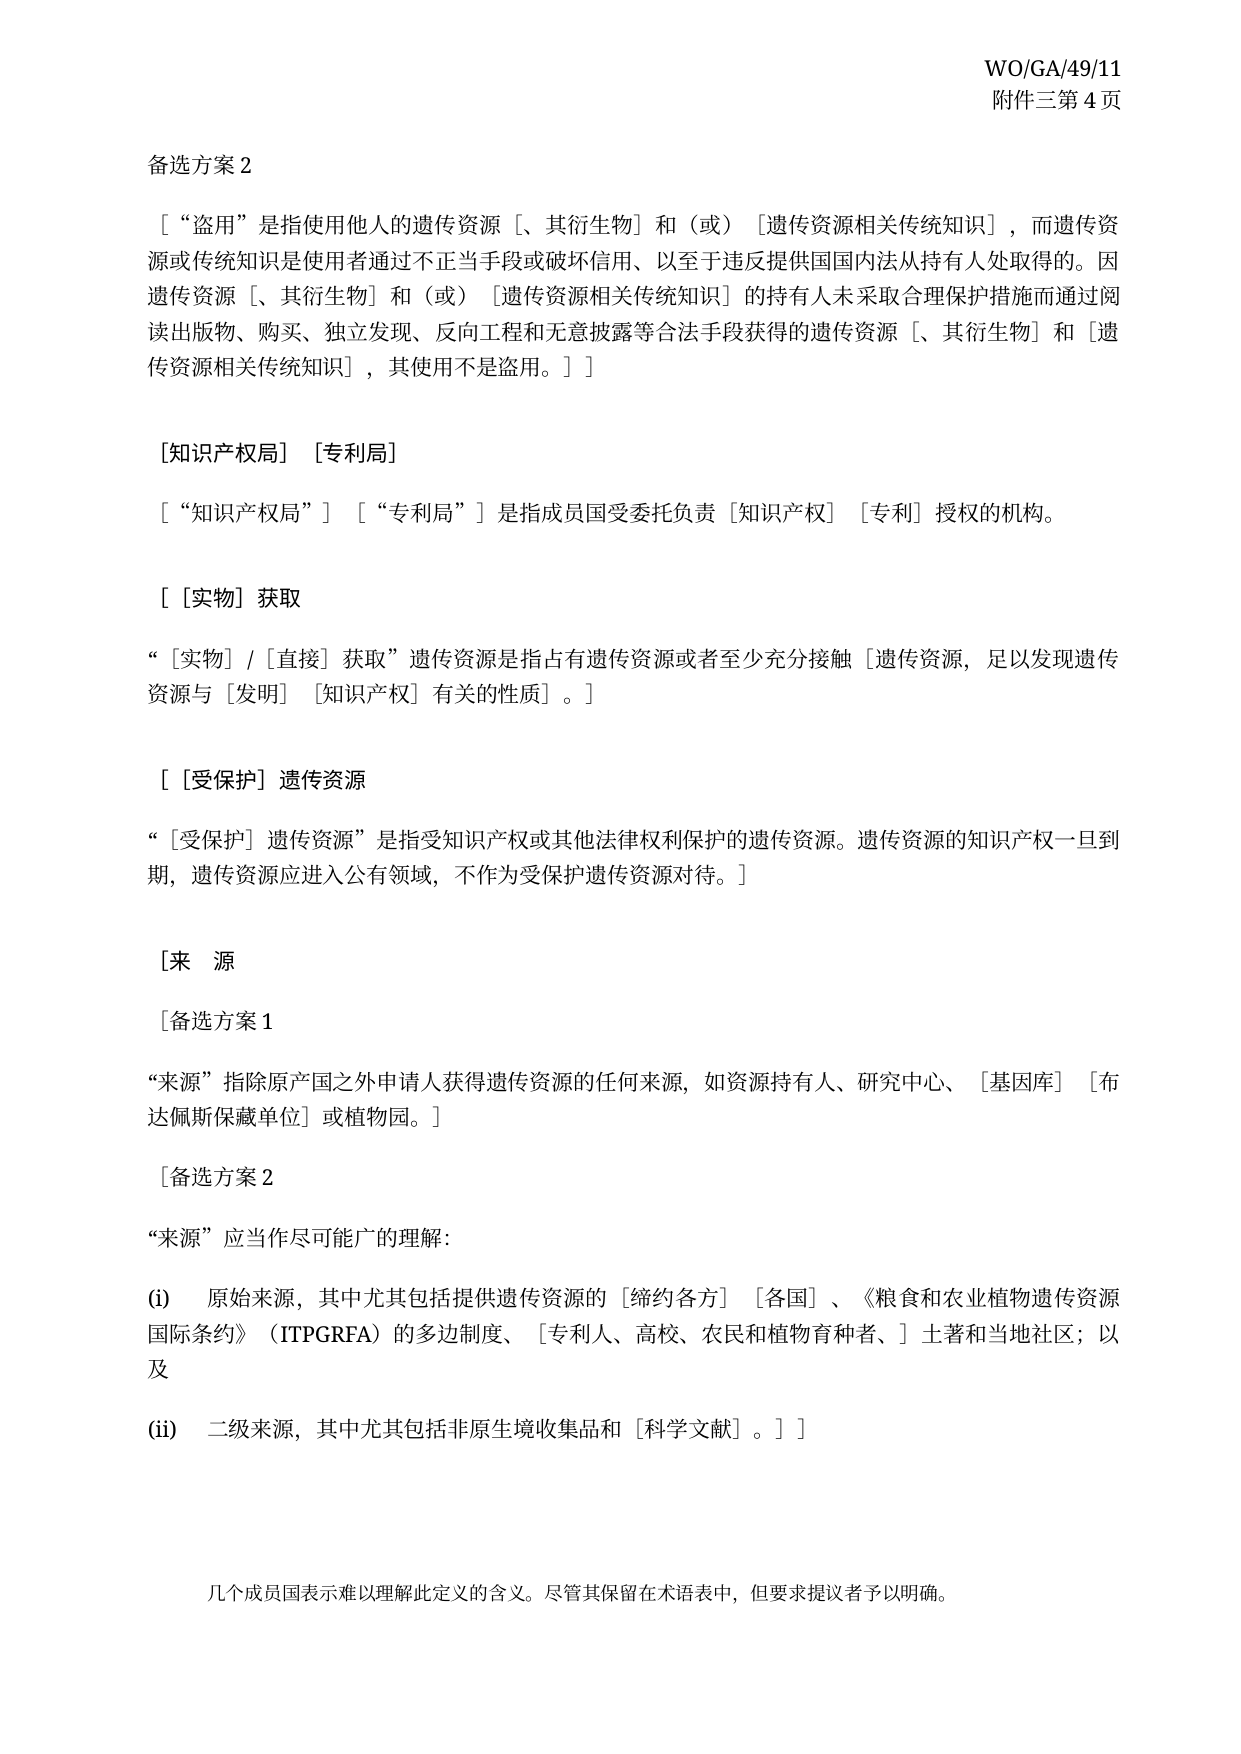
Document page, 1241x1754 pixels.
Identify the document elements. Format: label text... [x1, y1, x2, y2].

text ［来 源 [148, 940, 1122, 976]
text “［受保护］遗传资源”是指受知识产权或其他法律权利保护的遗传资源。遗传资源的知识产权一旦到期，遗传资源应进入公有领域，不作为受保护遗传资源对待。］ [148, 819, 1122, 890]
text “来源”应当作尽可能广的理解： [148, 1217, 1122, 1253]
text ［［实物］获取 [148, 578, 1122, 613]
text ［“知识产权局”］［“专利局”］是指成员国受委托负责［知识产权］［专利］授权的机构。 [148, 492, 1122, 528]
text “［实物］/［直接］获取”遗传资源是指占有遗传资源或者至少充分接触［遗传资源，足以发现遗传资源与［发明］［知识产权］有关的性质］。］ [148, 638, 1122, 709]
text ［备选方案2 [148, 1157, 1122, 1192]
text ［［受保护］遗传资源 [148, 759, 1122, 794]
text ［“盗用”是指使用他人的遗传资源［、其衍生物］和（或）［遗传资源相关传统知识］，而遗传资源或传统知识是使用者通过不正当手段或破坏信用、以至于违反提供国国内法从持有人处取得的。因遗传资源［、其衍生物］和（或）［遗传资源相关传统知识］的持有人未采取合理保护措施而通过阅读出版物、购买、独立发现、反向工程和无意披露等合法手段获得的遗传资源［、其衍生物］和［遗传资源相关传统知识］，其使用不是盗用。］］ [148, 205, 1122, 382]
text ［知识产权局］［专利局］ [148, 432, 1122, 467]
text 备选方案2 [148, 144, 1122, 180]
text “来源”指除原产国之外申请人获得遗传资源的任何来源，如资源持有人、研究中心、［基因库］［布达佩斯保藏单位］或植物园。］ [148, 1061, 1122, 1132]
text (i) 原始来源，其中尤其包括提供遗传资源的［缔约各方］［各国］、《粮食和农业植物遗传资源国际条约》（ITPGRFA）的多边制度、［专利人、高校、农民和植物育种者、］土著和当地社区；以及 [148, 1278, 1122, 1384]
text (ii) 二级来源，其中尤其包括非原生境收集品和［科学文献］。］］ [148, 1409, 1122, 1444]
text ［备选方案1 [148, 1001, 1122, 1036]
